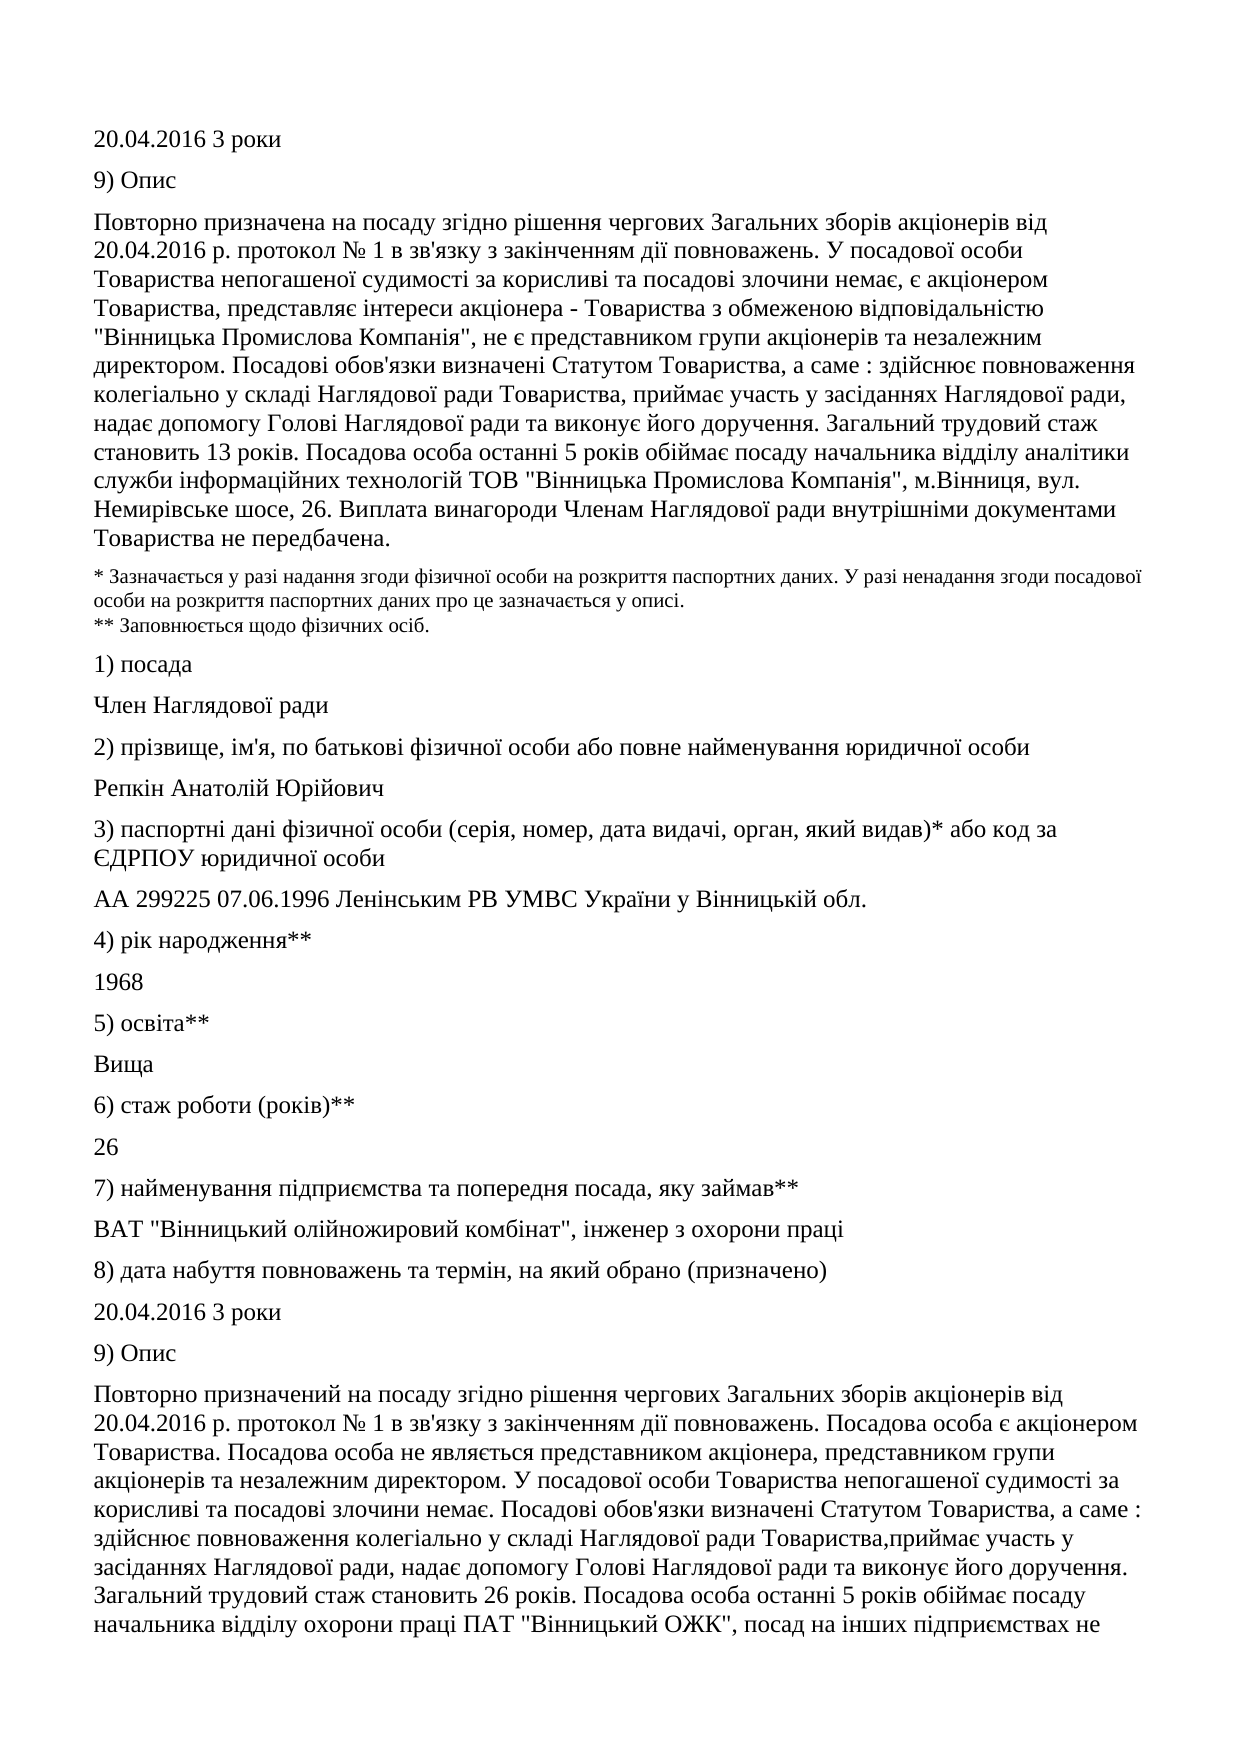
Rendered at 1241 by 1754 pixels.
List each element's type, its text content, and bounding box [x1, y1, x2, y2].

table_cell Член Наглядової ради [87, 684, 1150, 725]
table_cell 6) стаж роботи (років)** [87, 1084, 1150, 1125]
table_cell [87, 1373, 1150, 1644]
table_cell 5) освіта** [87, 1002, 1150, 1043]
table_cell 1968 [87, 960, 1150, 1002]
table_cell 4) рік народження** [87, 919, 1150, 960]
table_cell 2) прізвище, ім'я, по батькові фізичної особи або повне найменування юридичної особи [87, 725, 1150, 767]
table_cell Вища [87, 1043, 1150, 1084]
table_cell 1) посада [87, 643, 1150, 684]
table_cell АА 299225 07.06.1996 Ленiнським РВ УМВС України у Вiнницькiй обл. [87, 878, 1150, 919]
table_cell 9) Опис [87, 159, 1150, 201]
table_cell 8) дата набуття повноважень та термін, на який обрано (призначено) [87, 1249, 1150, 1290]
table_cell 26 [87, 1125, 1150, 1167]
table_cell ВАТ "Вiнницький олiйножировий комбiнат", iнженер з охорони працi [87, 1208, 1150, 1249]
table_cell * Зазначається у разі надання згоди фізичної особи на розкриття паспортних даних. У разі ненадання згоди посадової особи на розкриття паспортних даних про це зазначається у описі. ** Заповнюється щодо фізичних осіб. [87, 558, 1150, 643]
table_cell 20.04.2016 3 роки [87, 1290, 1150, 1332]
table_cell 7) найменування підприємства та попередня посада, яку займав** [87, 1167, 1150, 1208]
table_cell 9) Опис [87, 1332, 1150, 1373]
table_cell Репкiн Анатолiй Юрiйович [87, 767, 1150, 808]
table_cell Повторно призначена на посаду згiдно рiшення чергових Загальних зборiв акцiонерiв вiд 20.04.2016 р. протокол № 1 в зв'язку з закiнченням дiї повноважень. У посадової особи Товариства непогашеної судимостi за корисливi та посадовi злочини немає, є акцiонером Товариства, представляє iнтереси акцiонера - Товариства з обмеженою вiдповiдальнiстю "Вiнницька Промислова Компанiя", не є представником групи акцiонерiв та незалежним директором. Посадовi обов'язки визначенi Статутом Товариства, а саме : здiйснює повноваження колегiально у складi Наглядової ради Товариства, приймає участь у засiданнях Наглядової ради, надає допомогу Головi Наглядової ради та виконує його доручення. Загальний трудовий стаж становить 13 рокiв. Посадова особа останнi 5 рокiв обiймає посаду начальника вiддiлу аналiтики служби iнформацiйних технологiй ТОВ "Вiнницька Промислова Компанiя", м.Вiнниця, вул. Немирiвське шосе, 26. Виплата винагороди Членам Наглядової ради внутрiшнiми документами Товариства не передбачена. [87, 201, 1150, 558]
table_cell 20.04.2016 3 роки [87, 118, 1150, 159]
table_cell 3) паспортні дані фізичної особи (серія, номер, дата видачі, орган, який видав)* або код за ЄДРПОУ юридичної особи [87, 808, 1150, 878]
